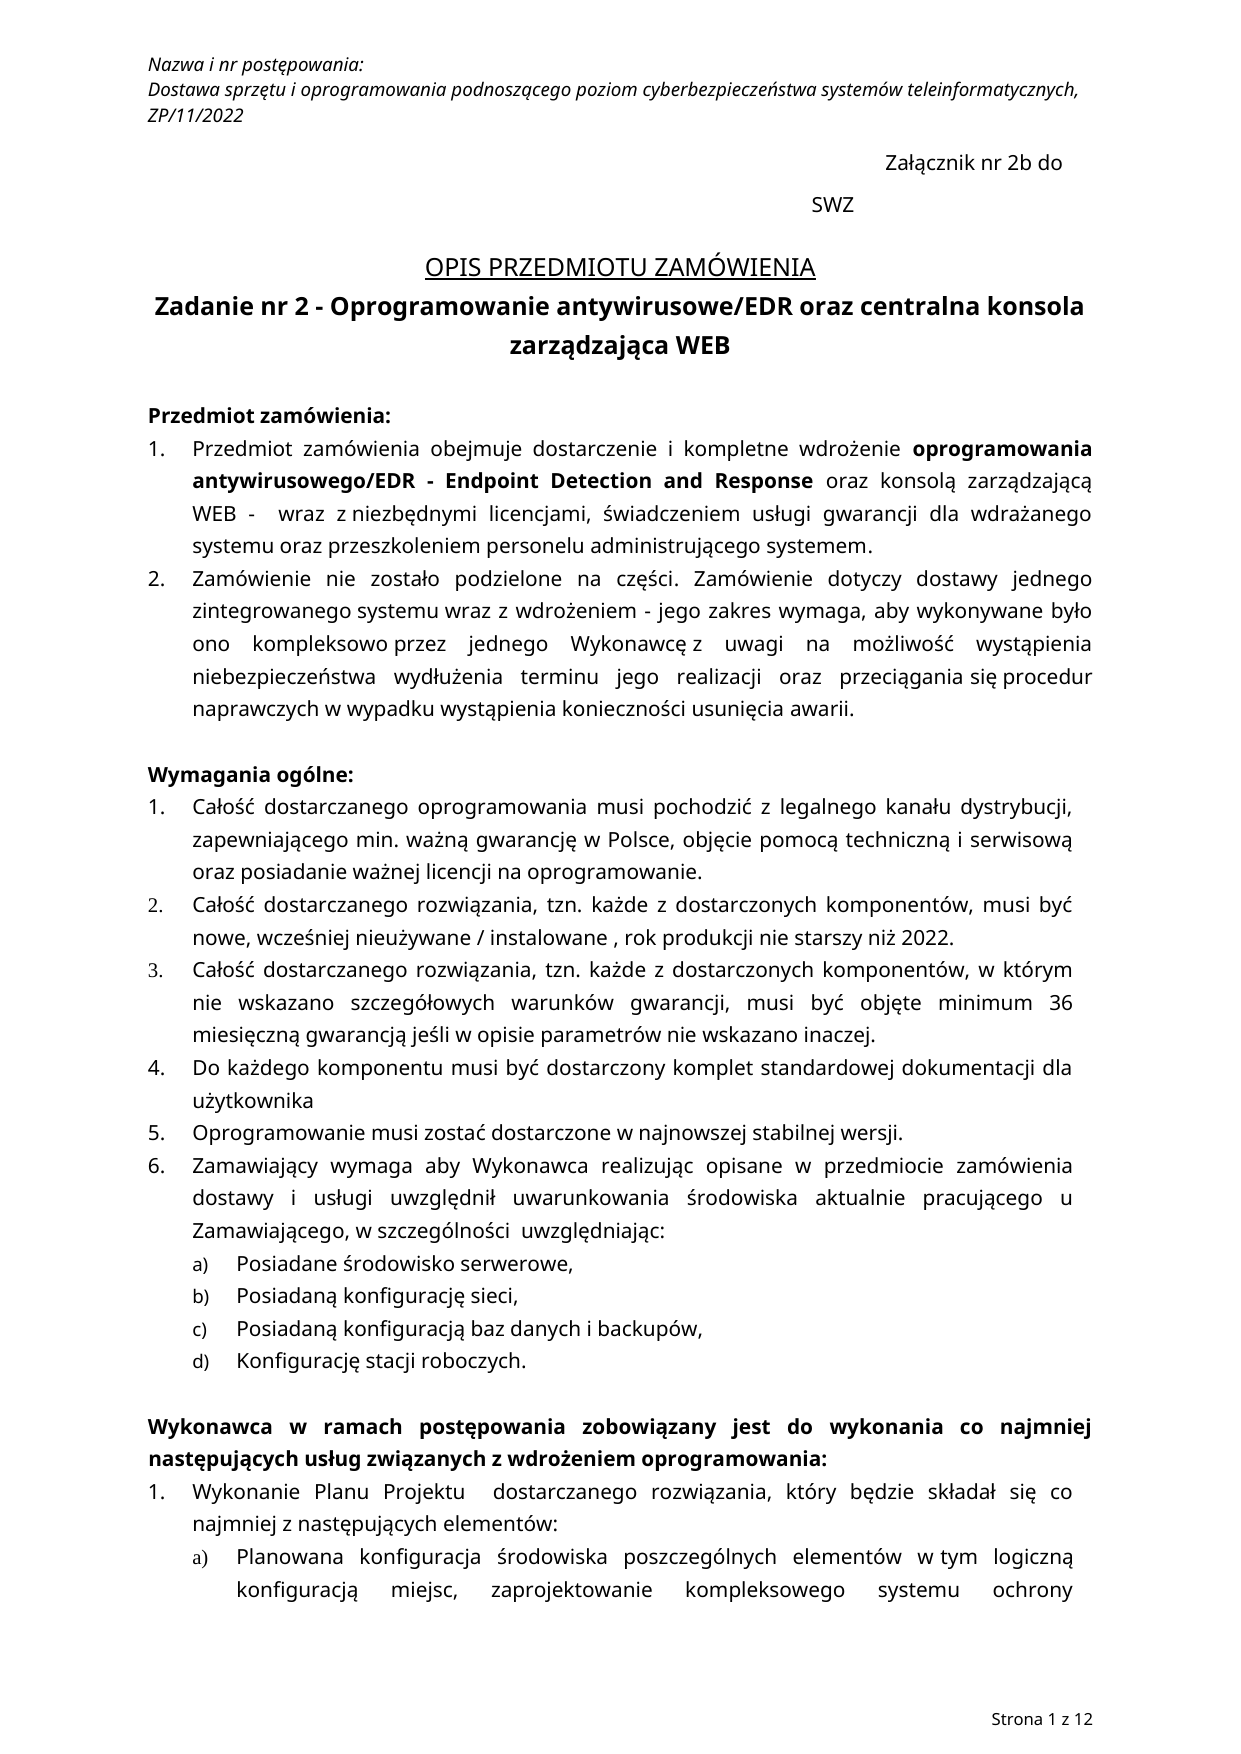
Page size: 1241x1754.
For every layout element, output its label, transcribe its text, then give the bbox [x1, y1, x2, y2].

list Do każdego komponentu musi być dostarczony komplet standardowej dokumentacji dla użytkownika [148, 1053, 1074, 1114]
list Posiadane środowisko serwerowe, [192, 1249, 1074, 1277]
text Wymagania ogólne: [148, 760, 1074, 788]
list Zamawiający wymaga aby Wykonawca realizując opisane w przedmiocie zamówienia dostawy i usługi uwzględnił uwarunkowania środowiska aktualnie pracującego u Zamawiającego, w szczególności uwzględniając: [148, 1151, 1074, 1244]
list Posiadaną konfigurację sieci, [192, 1281, 1074, 1310]
list Konfigurację stacji roboczych. [192, 1347, 1074, 1375]
text OPIS PRZEDMIOTU ZAMÓWIENIA [148, 249, 1093, 283]
text Przedmiot zamówienia: [148, 401, 1074, 429]
list Przedmiot zamówienia obejmuje dostarczenie i kompletne wdrożenie oprogramowania antywirusowego/EDR - Endpoint Detection and Response oraz konsolą zarządzającą WEB - wraz z niezbędnymi licencjami, świadczeniem usługi gwarancji dla wdrażanego systemu oraz przeszkoleniem personelu administrującego systemem. [148, 434, 1093, 560]
list Oprogramowanie musi zostać dostarczone w najnowszej stabilnej wersji. [148, 1118, 1074, 1147]
text Załącznik nr 2b do SWZ [811, 148, 1093, 219]
list Całość dostarczanego oprogramowania musi pochodzić z legalnego kanału dystrybucji, zapewniającego min. ważną gwarancję w Polsce, objęcie pomocą techniczną i serwisową oraz posiadanie ważnej licencji na oprogramowanie. [148, 792, 1074, 886]
list Wykonanie Planu Projektu dostarczanego rozwiązania, który będzie składał się co najmniej z następujących elementów: [148, 1477, 1074, 1538]
text Zadanie nr 2 - Oprogramowanie antywirusowe/EDR oraz centralna konsola zarządzająca WEB [148, 289, 1093, 362]
list Całość dostarczanego rozwiązania, tzn. każde z dostarczonych komponentów, w którym nie wskazano szczegółowych warunków gwarancji, musi być objęte minimum 36 miesięczną gwarancją jeśli w opisie parametrów nie wskazano inaczej. [148, 955, 1074, 1049]
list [192, 1542, 1074, 1603]
list Całość dostarczanego rozwiązania, tzn. każde z dostarczonych komponentów, musi być nowe, wcześniej nieużywane / instalowane , rok produkcji nie starszy niż 2022. [148, 890, 1074, 951]
text Wykonawca w ramach postępowania zobowiązany jest do wykonania co najmniej następujących usług związanych z wdrożeniem oprogramowania: [148, 1412, 1093, 1473]
list Posiadaną konfiguracją baz danych i backupów, [192, 1314, 1074, 1342]
list Zamówienie nie zostało podzielone na części. Zamówienie dotyczy dostawy jednego zintegrowanego systemu wraz z wdrożeniem - jego zakres wymaga, aby wykonywane było ono kompleksowo przez jednego Wykonawcę z uwagi na możliwość wystąpienia niebezpieczeństwa wydłużenia terminu jego realizacji oraz przeciągania się procedur naprawczych w wypadku wystąpienia konieczności usunięcia awarii. [148, 564, 1093, 723]
